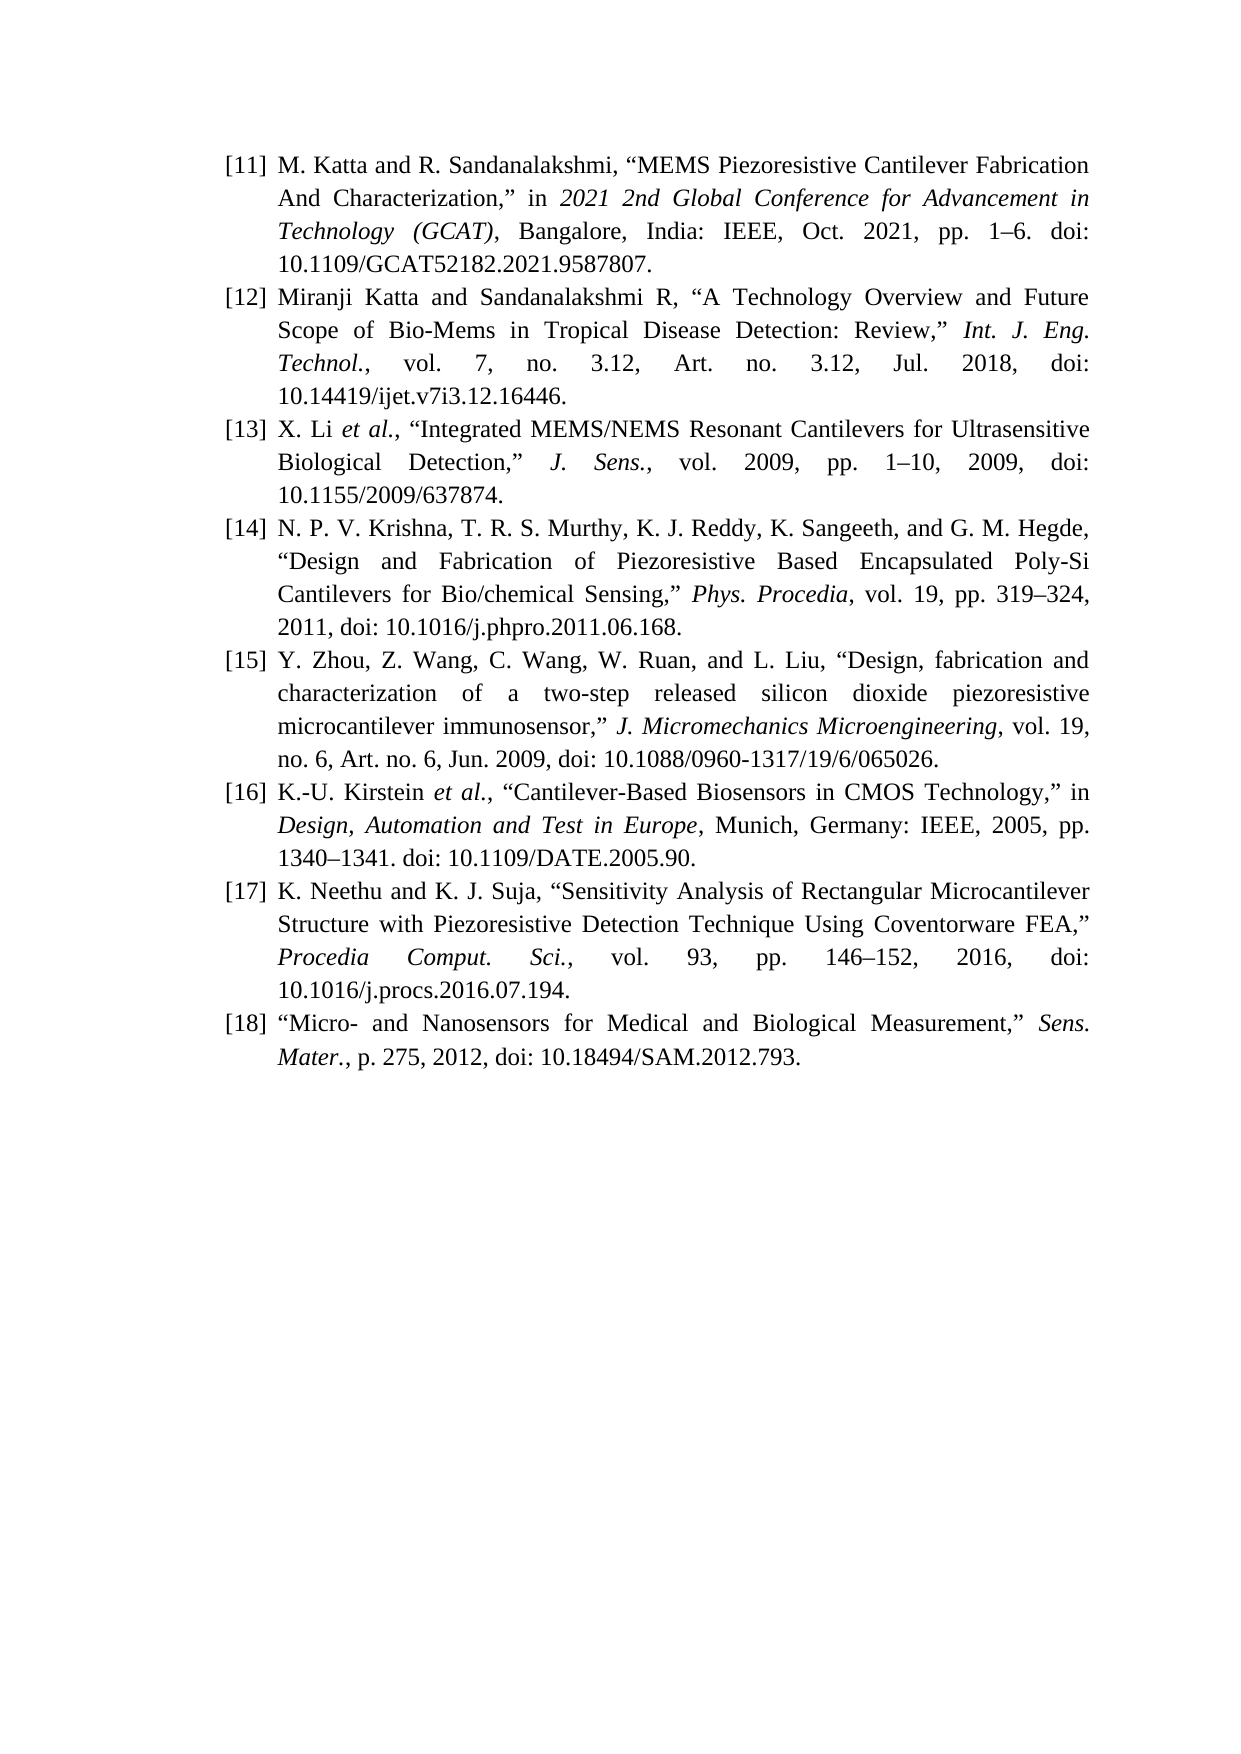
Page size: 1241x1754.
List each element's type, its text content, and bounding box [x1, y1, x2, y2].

text [13] X. Li et al., “Integrated MEMS/NEMS Resonant Cantilevers for Ultrasensitive Biological Detection,” J. Sens., vol. 2009, pp. 1–10, 2009, doi: 10.1155/2009/637874. [225, 414, 1090, 509]
text [15] Y. Zhou, Z. Wang, C. Wang, W. Ruan, and L. Liu, “Design, fabrication and characterization of a two-step released silicon dioxide piezoresistive microcantilever immunosensor,” J. Micromechanics Microengineering, vol. 19, no. 6, Art. no. 6, Jun. 2009, doi: 10.1088/0960-1317/19/6/065026. [225, 645, 1090, 773]
text [14] N. P. V. Krishna, T. R. S. Murthy, K. J. Reddy, K. Sangeeth, and G. M. Hegde, “Design and Fabrication of Piezoresistive Based Encapsulated Poly-Si Cantilevers for Bio/chemical Sensing,” Phys. Procedia, vol. 19, pp. 319–324, 2011, doi: 10.1016/j.phpro.2011.06.168. [225, 513, 1090, 641]
text [17] K. Neethu and K. J. Suja, “Sensitivity Analysis of Rectangular Microcantilever Structure with Piezoresistive Detection Technique Using Coventorware FEA,” Procedia Comput. Sci., vol. 93, pp. 146–152, 2016, doi: 10.1016/j.procs.2016.07.194. [225, 876, 1090, 1004]
text [18] “Micro- and Nanosensors for Medical and Biological Measurement,” Sens. Mater., p. 275, 2012, doi: 10.18494/SAM.2012.793. [225, 1008, 1090, 1070]
text [11] M. Katta and R. Sandanalakshmi, “MEMS Piezoresistive Cantilever Fabrication And Characterization,” in 2021 2nd Global Conference for Advancement in Technology (GCAT), Bangalore, India: IEEE, Oct. 2021, pp. 1–6. doi: 10.1109/GCAT52182.2021.9587807. [225, 150, 1090, 278]
text [12] Miranji Katta and Sandanalakshmi R, “A Technology Overview and Future Scope of Bio-Mems in Tropical Disease Detection: Review,” Int. J. Eng. Technol., vol. 7, no. 3.12, Art. no. 3.12, Jul. 2018, doi: 10.14419/ijet.v7i3.12.16446. [225, 282, 1090, 410]
text [16] K.-U. Kirstein et al., “Cantilever-Based Biosensors in CMOS Technology,” in Design, Automation and Test in Europe, Munich, Germany: IEEE, 2005, pp. 1340–1341. doi: 10.1109/DATE.2005.90. [225, 777, 1090, 872]
